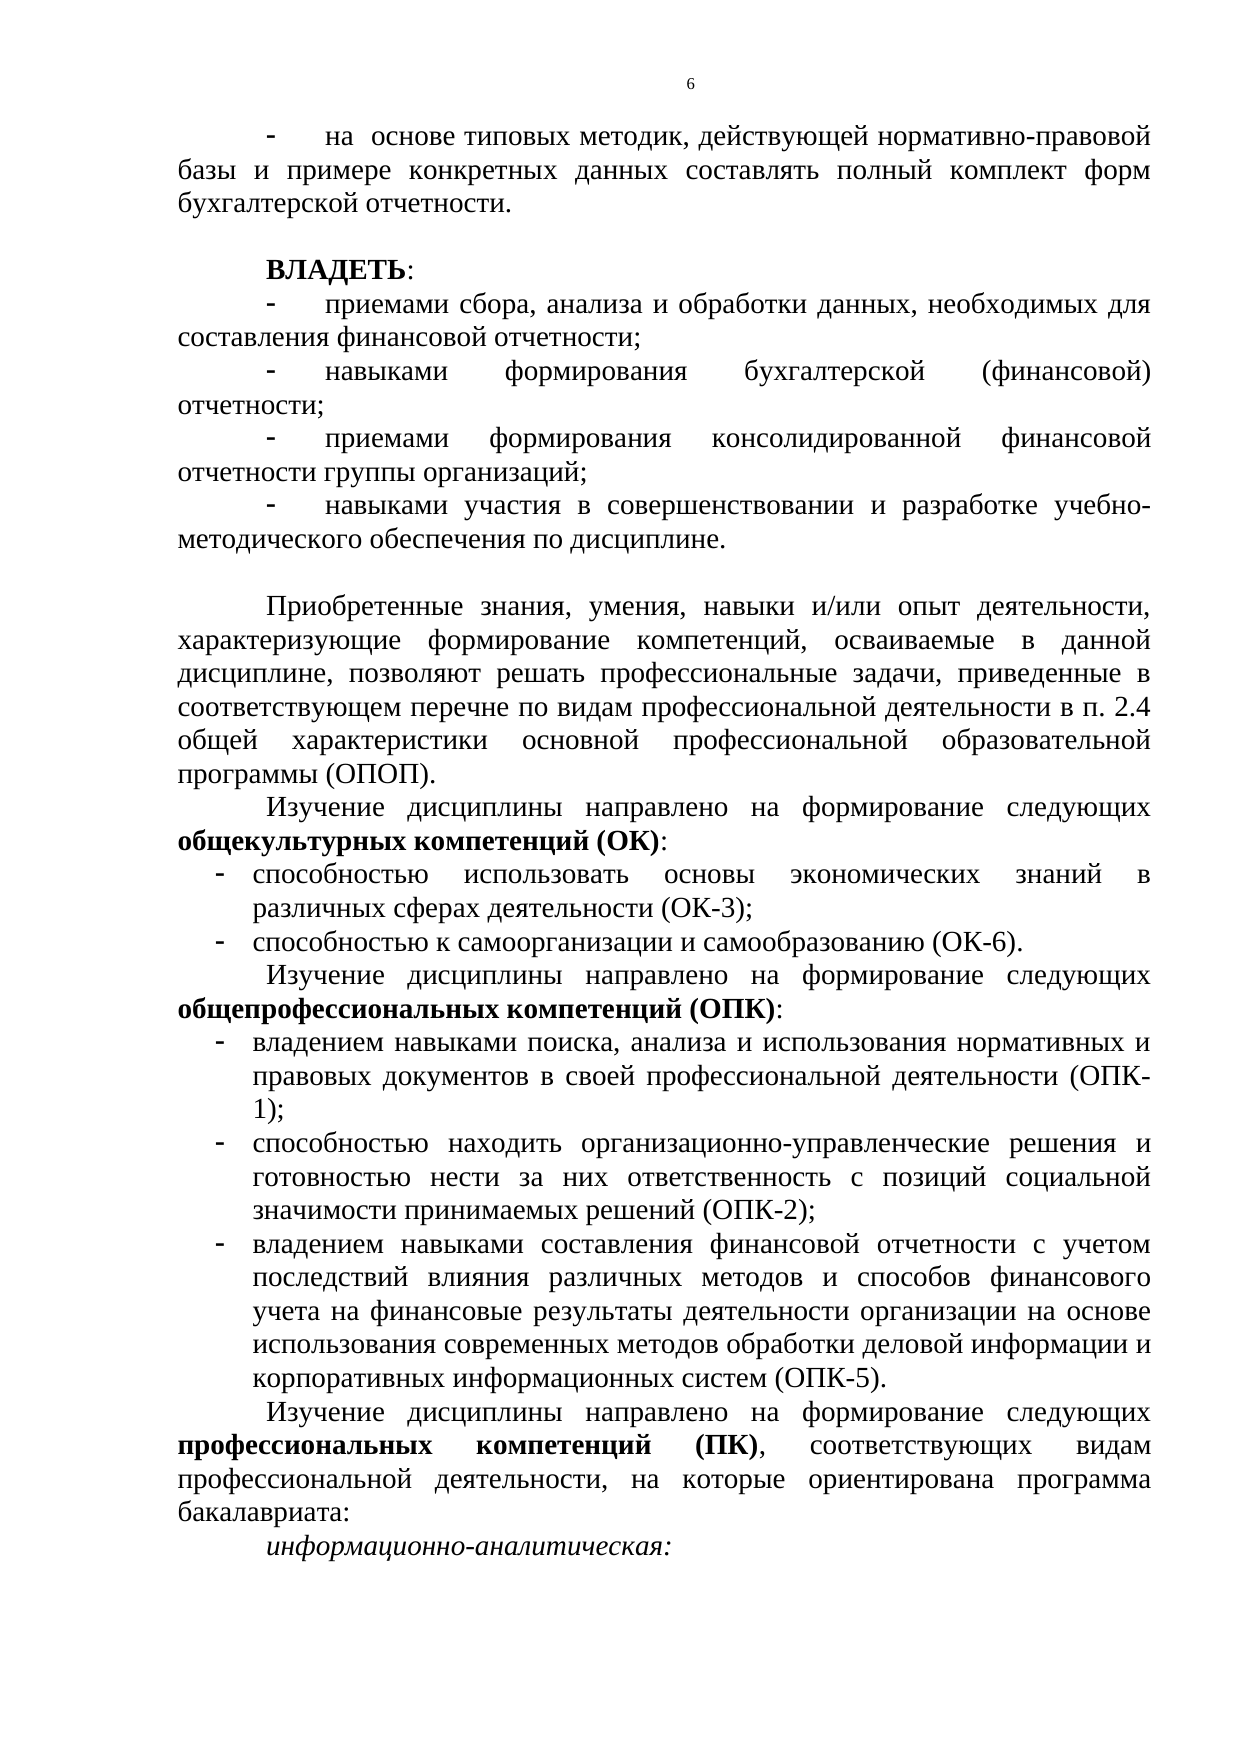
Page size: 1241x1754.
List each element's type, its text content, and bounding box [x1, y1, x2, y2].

list владением навыками составления финансовой отчетности с учетом последствий влияния различных методов и способов финансового учета на финансовые результаты деятельности организации на основе использования современных методов обработки деловой информации и корпоративных информационных систем (ОПК-5). [215, 1226, 1152, 1394]
list навыками участия в совершенствовании и разработке учебно-методического обеспечения по дисциплине. [177, 487, 1152, 555]
text информационно-аналитическая: [177, 1528, 1152, 1561]
list на основе типовых методик, действующей нормативно-правовой базы и примере конкретных данных составлять полный комплект форм бухгалтерской отчетности. [177, 118, 1152, 219]
list способностью к самоорганизации и самообразованию (ОК-6). [215, 924, 1152, 957]
list способностью находить организационно-управленческие решения и готовностью нести за них ответственность с позиций социальной значимости принимаемых решений (ОПК-2); [215, 1125, 1152, 1226]
text Изучение дисциплины направлено на формирование следующих профессиональных компетенций (ПК), соответствующих видам профессиональной деятельности, на которые ориентирована программа бакалавриата: [177, 1394, 1152, 1528]
list владением навыками поиска, анализа и использования нормативных и правовых документов в своей профессиональной деятельности (ОПК-1); [215, 1024, 1152, 1125]
list приемами формирования консолидированной финансовой отчетности группы организаций; [177, 420, 1152, 487]
list навыками формирования бухгалтерской (финансовой) отчетности; [177, 353, 1152, 420]
text Приобретенные знания, умения, навыки и/или опыт деятельности, характеризующие формирование компетенций, осваиваемые в данной дисциплине, позволяют решать профессиональные задачи, приведенные в соответствующем перечне по видам профессиональной деятельности в п. 2.4 общей характеристики основной профессиональной образовательной программы (ОПОП). [177, 588, 1152, 789]
text ВЛАДЕТЬ: [177, 252, 1152, 286]
list приемами сбора, анализа и обработки данных, необходимых для составления финансовой отчетности; [177, 286, 1152, 353]
list способностью использовать основы экономических знаний в различных сферах деятельности (ОК-3); [215, 857, 1152, 924]
text Изучение дисциплины направлено на формирование следующих общекультурных компетенций (ОК): [177, 789, 1152, 857]
text Изучение дисциплины направлено на формирование следующих общепрофессиональных компетенций (ОПК): [177, 957, 1152, 1024]
